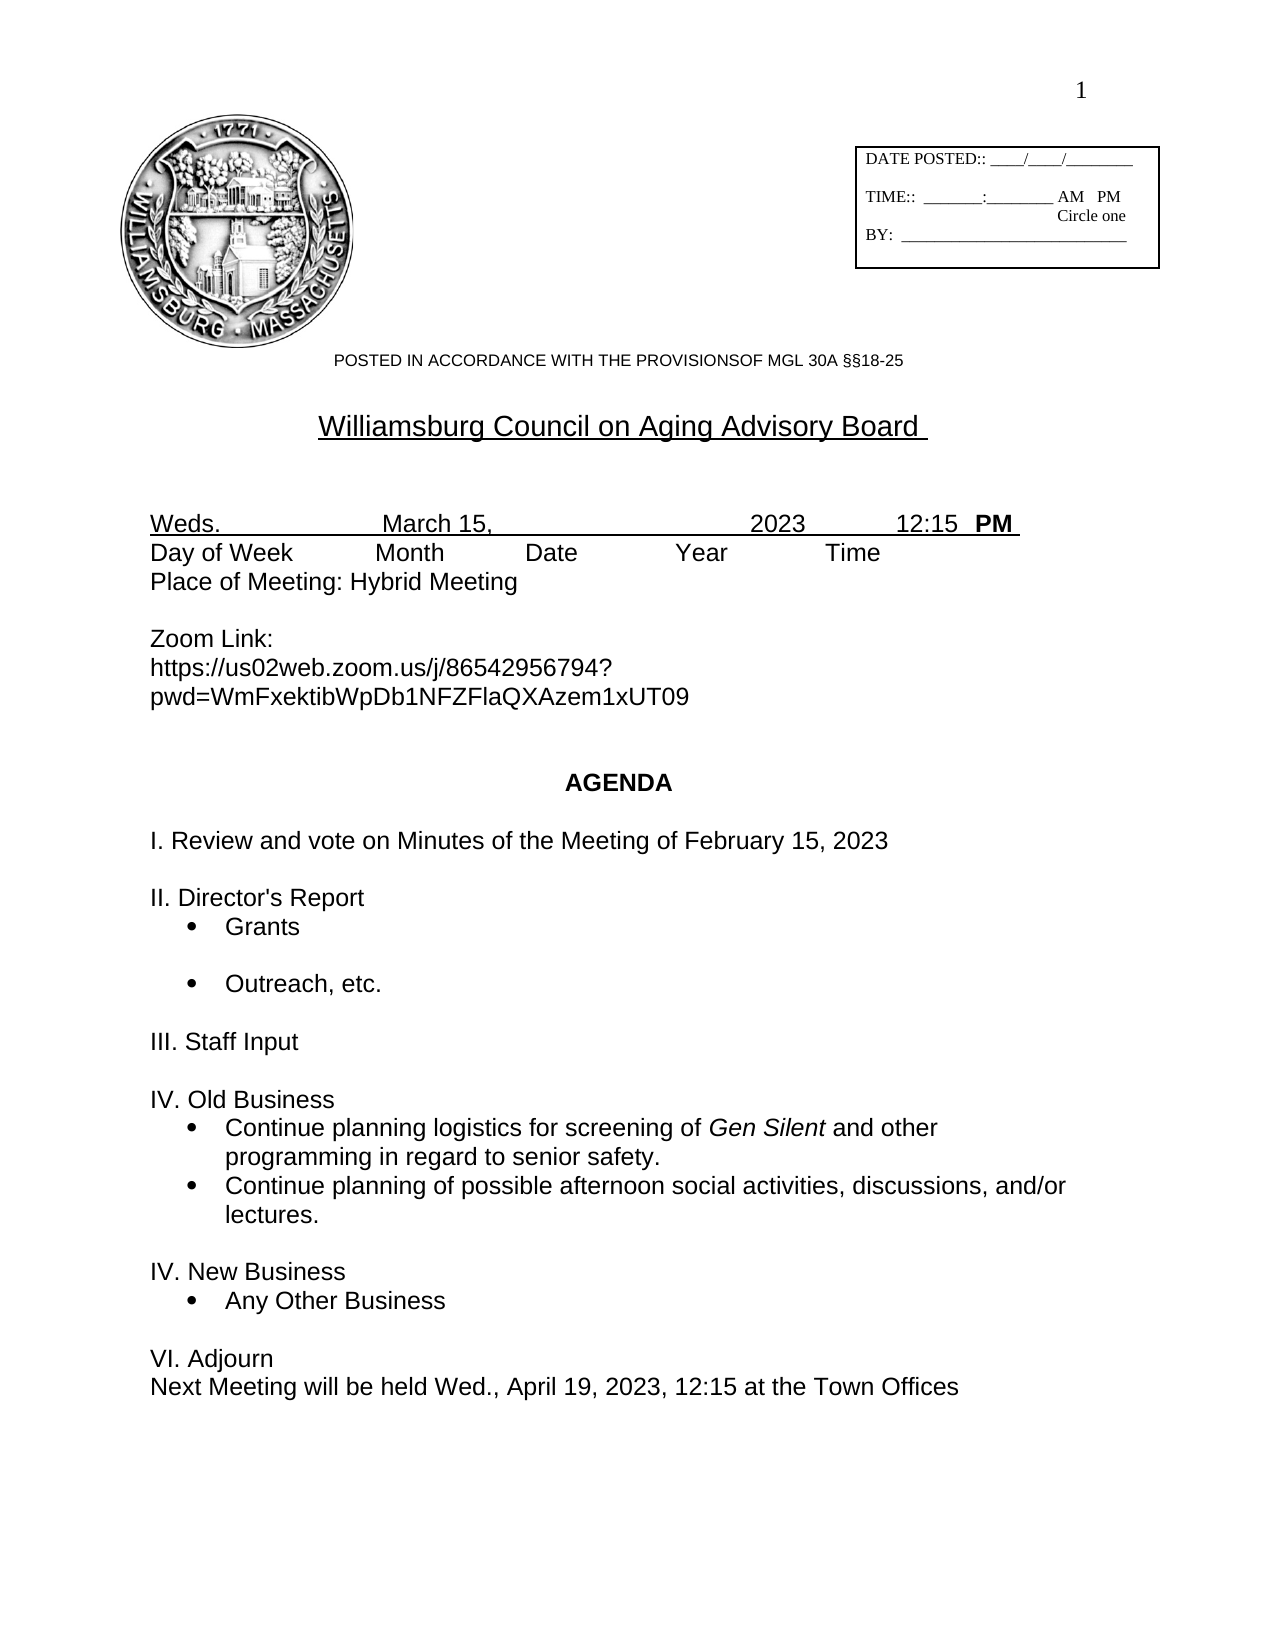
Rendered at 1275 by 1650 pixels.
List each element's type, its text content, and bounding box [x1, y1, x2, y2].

text Weds. March 15, 2023 12:15 PM [150, 509, 1087, 538]
text Next Meeting will be held Wed., April 19, 2023, 12:15 at the Town Offices [150, 1372, 1087, 1401]
picture [120, 113, 354, 348]
text VI. Adjourn [150, 1344, 1087, 1372]
text I. Review and vote on Minutes of the Meeting of February 15, 2023 [150, 826, 1087, 854]
text POSTED IN ACCORDANCE WITH THE PROVISIONSOF MGL 30A §§18-25 [150, 351, 1087, 370]
list Continue planning of possible afternoon social activities, discussions, and/or lectures. [187, 1171, 1087, 1228]
text III. Staff Input [150, 1027, 1087, 1056]
text https://us02web.zoom.us/j/86542956794?pwd=WmFxektibWpDb1NFZFlaQXAzem1xUT09 [150, 653, 1087, 711]
text Williamsburg Council on Aging Advisory Board [150, 409, 1087, 442]
text Zoom Link: [150, 624, 1087, 653]
text AGENDA [150, 768, 1087, 797]
text Day of Week Month Date Year Time [150, 538, 1087, 567]
text Place of Meeting: Hybrid Meeting [150, 567, 1087, 596]
text II. Director's Report [150, 883, 1087, 912]
list Outreach, etc. [187, 969, 1087, 998]
list Grants [187, 912, 1087, 941]
text IV. Old Business [150, 1084, 1087, 1113]
list Continue planning logistics for screening of Gen Silent and other programming in regard to senior safety. [187, 1113, 1087, 1171]
text IV. New Business [150, 1257, 1087, 1286]
list Any Other Business [187, 1286, 1087, 1315]
